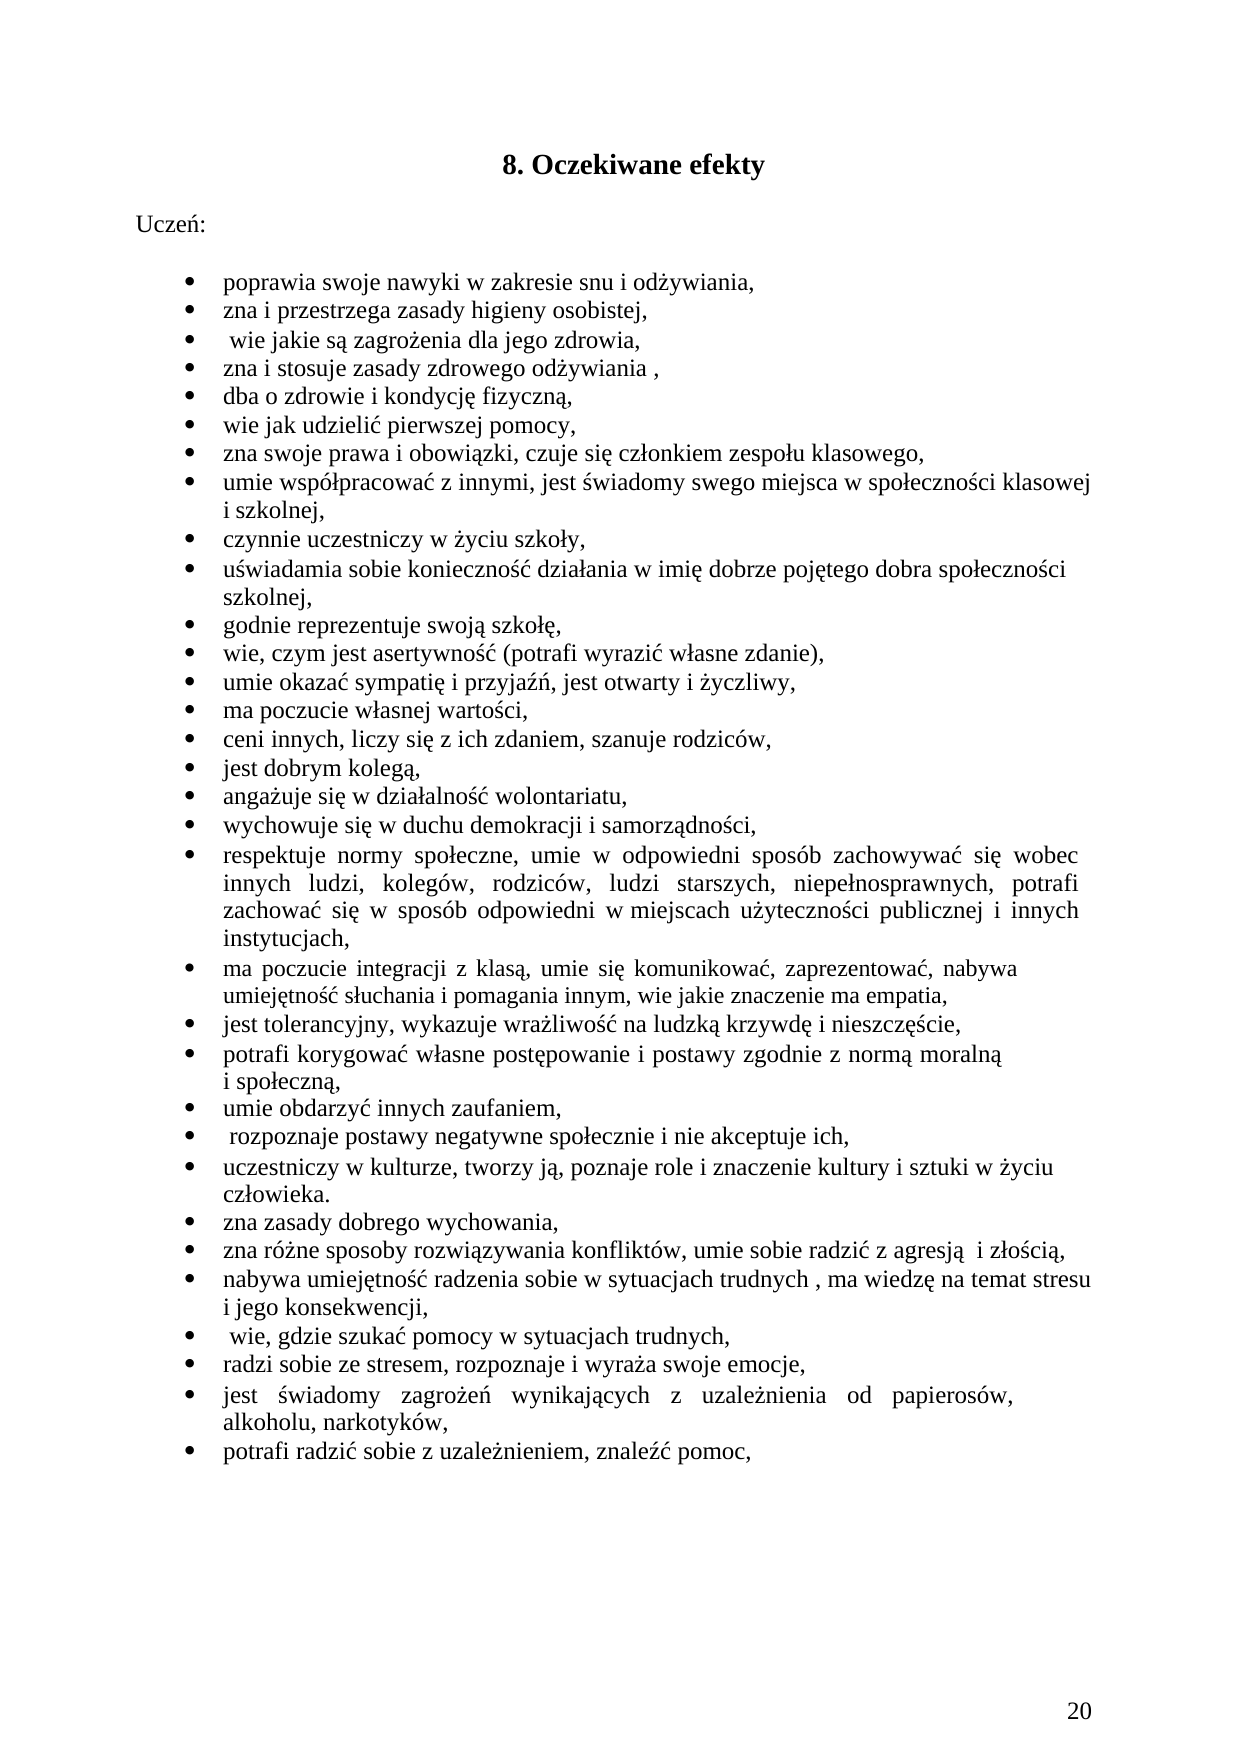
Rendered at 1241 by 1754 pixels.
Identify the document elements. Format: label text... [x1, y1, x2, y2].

list jest dobrym kolegą, [185, 753, 1092, 782]
list jego konsekwencji, [223, 1293, 1092, 1321]
list dba o zdrowie i kondycję fizyczną, [185, 382, 1092, 410]
list zna różne sposoby rozwiązywania konfliktów, umie sobie radzić z agresją i złością, [185, 1236, 1092, 1265]
text 8. Oczekiwane efekty [502, 147, 1092, 181]
list nabywa umiejętność radzenia sobie w sytuacjach trudnych , ma wiedzę na temat stresu [185, 1265, 1092, 1293]
list wychowuje się w duchu demokracji i samorządności, [185, 810, 1092, 839]
list jest świadomy zagrożeń wynikających z uzależnienia od papierosów, alkoholu, narkotyków, [185, 1382, 1014, 1436]
list godnie reprezentuje swoją szkołę, [185, 610, 1092, 639]
list wie jak udzielić pierwszej pomocy, [185, 410, 1092, 439]
list uczestniczy w kulturze, tworzy ją, poznaje role i znaczenie kultury i sztuki w życiu człowieka. [185, 1153, 1054, 1207]
list zna i przestrzega zasady higieny osobistej, [185, 296, 1092, 324]
text Uczeń: [135, 209, 1092, 238]
list poprawia swoje nawyki w zakresie snu i odżywiania, [185, 267, 1092, 296]
list angażuje się w działalność wolontariatu, [185, 782, 1092, 810]
list potrafi radzić sobie z uzależnieniem, znaleźć pomoc, [185, 1436, 1092, 1464]
list szkolnej, [223, 496, 1092, 524]
list potrafi korygować własne postępowanie i postawy zgodnie z normą moralną i społeczną, [185, 1041, 1002, 1095]
list respektuje normy społeczne, umie w odpowiedni sposób zachowywać się wobec innych ludzi, kolegów, rodziców, ludzi starszych, niepełnosprawnych, potrafi zachować się w sposób odpowiedni w miejscach użyteczności publicznej i innych instytucjach, [185, 842, 1079, 951]
list zna i stosuje zasady zdrowego odżywiania , [185, 353, 1092, 382]
list czynnie uczestniczy w życiu szkoły, [185, 524, 1092, 553]
list uświadamia sobie konieczność działania w imię dobrze pojętego dobra społeczności szkolnej, [185, 556, 1067, 610]
list radzi sobie ze stresem, rozpoznaje i wyraża swoje emocje, [185, 1350, 1092, 1379]
list ma poczucie integracji z klasą, umie się komunikować, zaprezentować, nabywa umiejętność słuchania i pomagania innym, wie jakie znaczenie ma empatia, [185, 955, 1019, 1009]
list ma poczucie własnej wartości, [185, 696, 1092, 724]
list wie, czym jest asertywność (potrafi wyrazić własne zdanie), [185, 639, 1092, 668]
list rozpoznaje postawy negatywne społecznie i nie akceptuje ich, [185, 1122, 1092, 1150]
list umie współpracować z innymi, jest świadomy swego miejsca w społeczności klasowej [185, 467, 1092, 496]
list umie okazać sympatię i przyjaźń, jest otwarty i życzliwy, [185, 668, 1092, 696]
list zna swoje prawa i obowiązki, czuje się członkiem zespołu klasowego, [185, 439, 1092, 467]
list wie, gdzie szukać pomocy w sytuacjach trudnych, [185, 1321, 1092, 1350]
list zna zasady dobrego wychowania, [185, 1207, 1092, 1236]
list umie obdarzyć innych zaufaniem, [185, 1095, 1002, 1122]
list jest tolerancyjny, wykazuje wrażliwość na ludzką krzywdę i nieszczęście, [185, 1009, 1092, 1038]
list ceni innych, liczy się z ich zdaniem, szanuje rodziców, [185, 724, 1092, 753]
list wie jakie są zagrożenia dla jego zdrowia, [185, 325, 1092, 353]
